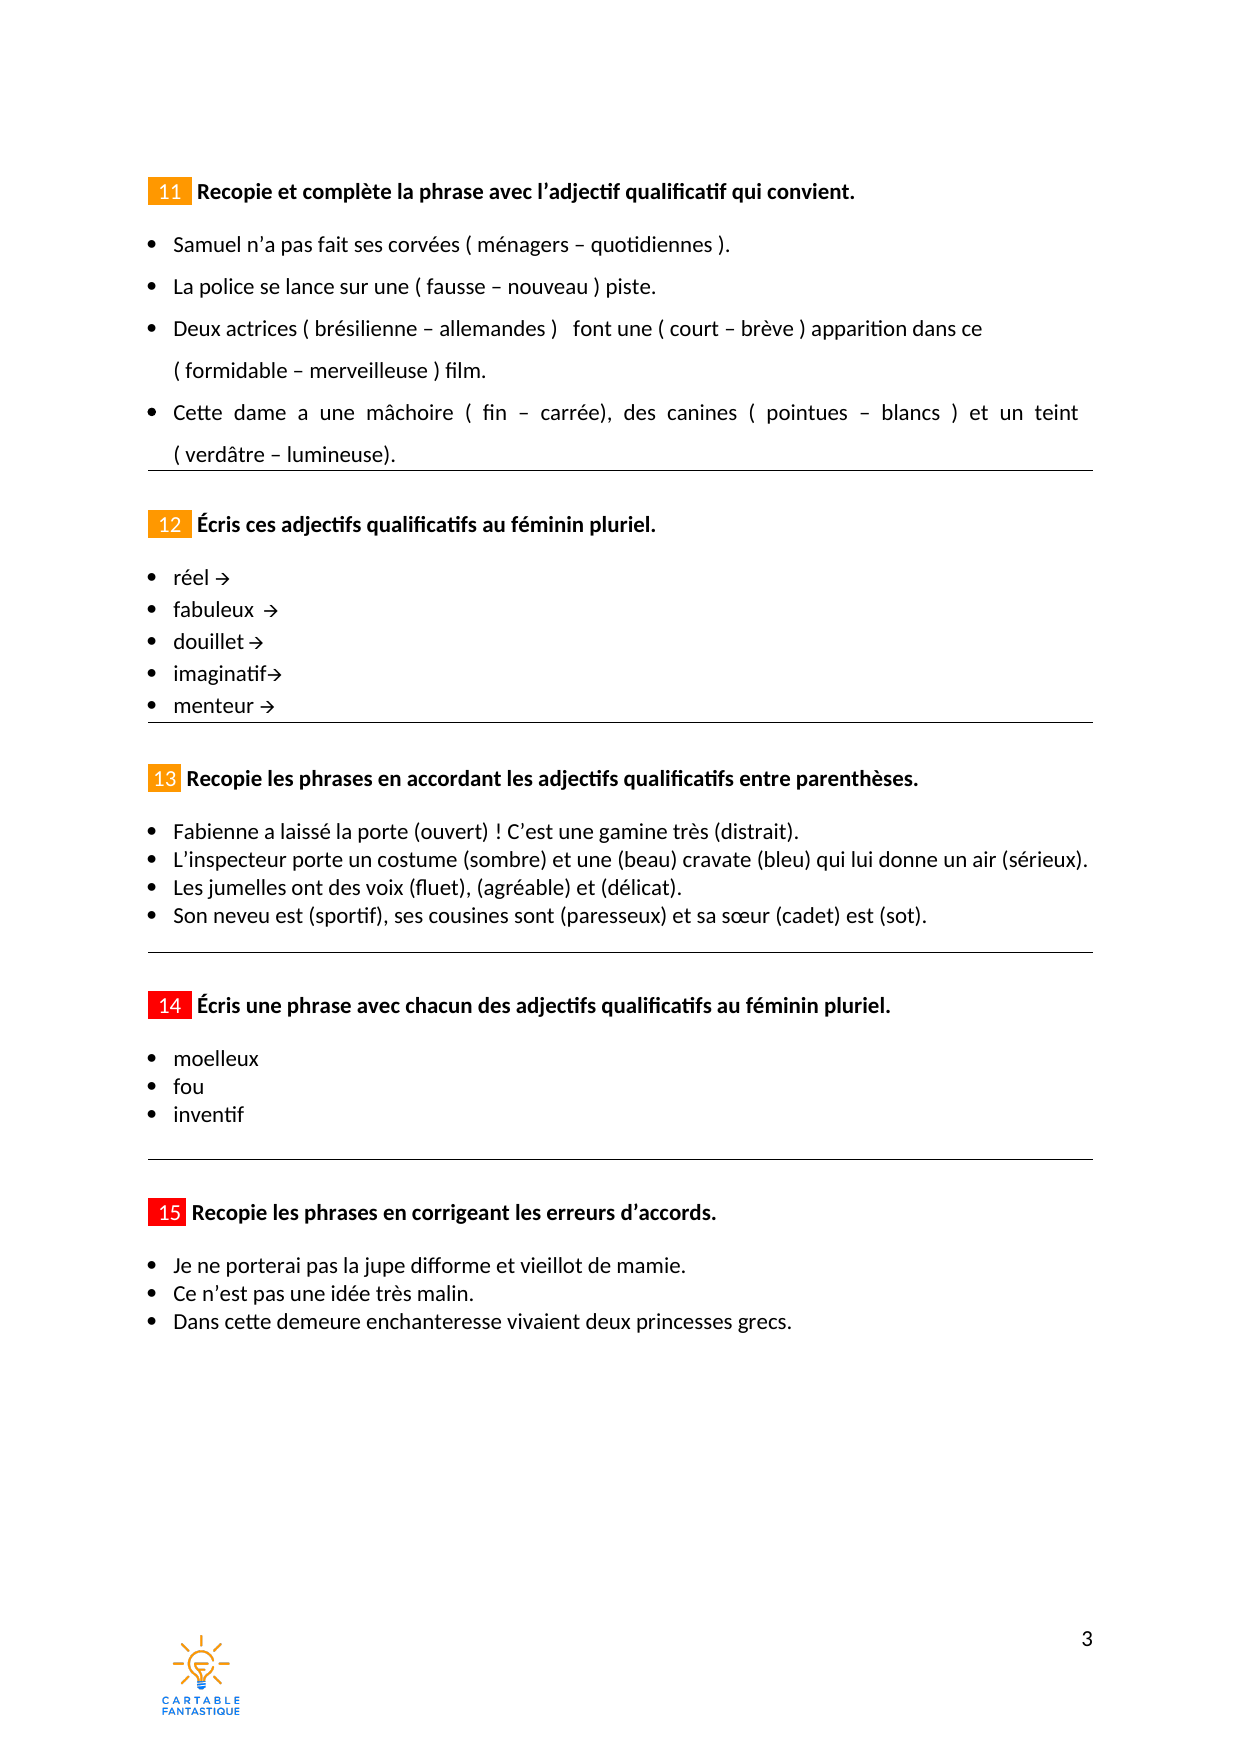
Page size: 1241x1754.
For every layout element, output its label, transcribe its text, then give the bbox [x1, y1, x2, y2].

text 11 Recopie et complète la phrase avec l’adjectif qualificatif qui convient. [192, 177, 1093, 205]
list ( formidable – merveilleuse ) film. [173, 356, 1093, 384]
list Fabienne a laissé la porte (ouvert) ! C’est une gamine très (distrait). [148, 817, 1093, 845]
list L’inspecteur porte un costume (sombre) et une (beau) cravate (bleu) qui lui donne un air (sérieux). [148, 845, 1093, 873]
list La police se lance sur une ( fausse – nouveau ) piste. [148, 272, 1093, 300]
list Je ne porterai pas la jupe difforme et vieillot de mamie. [148, 1251, 1093, 1279]
picture [162, 1635, 240, 1715]
text 12 Écris ces adjectifs qualificatifs au féminin pluriel. [192, 510, 1093, 538]
list Samuel n’a pas fait ses corvées ( ménagers – quotidiennes ). [148, 230, 1093, 258]
list moelleux [148, 1044, 1093, 1072]
list Les jumelles ont des voix (fluet), (agréable) et (délicat). [148, 873, 1093, 901]
text 13 Recopie les phrases en accordant les adjectifs qualificatifs entre parenthèses. [181, 764, 1093, 792]
list Son neveu est (sportif), ses cousines sont (paresseux) et sa sœur (cadet) est (sot). [148, 901, 1093, 952]
text 15 Recopie les phrases en corrigeant les erreurs d’accords. [186, 1198, 1093, 1226]
list réel [148, 563, 1093, 591]
text 14 Écris une phrase avec chacun des adjectifs qualificatifs au féminin pluriel. [192, 991, 1093, 1019]
list Cette dame a une mâchoire ( fin – carrée), des canines ( pointues – blancs ) et un teint ( verdâtre – lumineuse). [148, 398, 1093, 470]
list imaginatif [148, 659, 1093, 687]
list fou [148, 1072, 1093, 1100]
list fabuleux [148, 595, 1093, 623]
list Ce n’est pas une idée très malin. [148, 1279, 1093, 1307]
list inventif [148, 1100, 1093, 1159]
list Deux actrices ( brésilienne – allemandes ) font une ( court – brève ) apparition dans ce [148, 314, 1093, 342]
list Dans cette demeure enchanteresse vivaient deux princesses grecs. [148, 1307, 1093, 1335]
list menteur [148, 692, 1093, 722]
list douillet [148, 627, 1093, 655]
